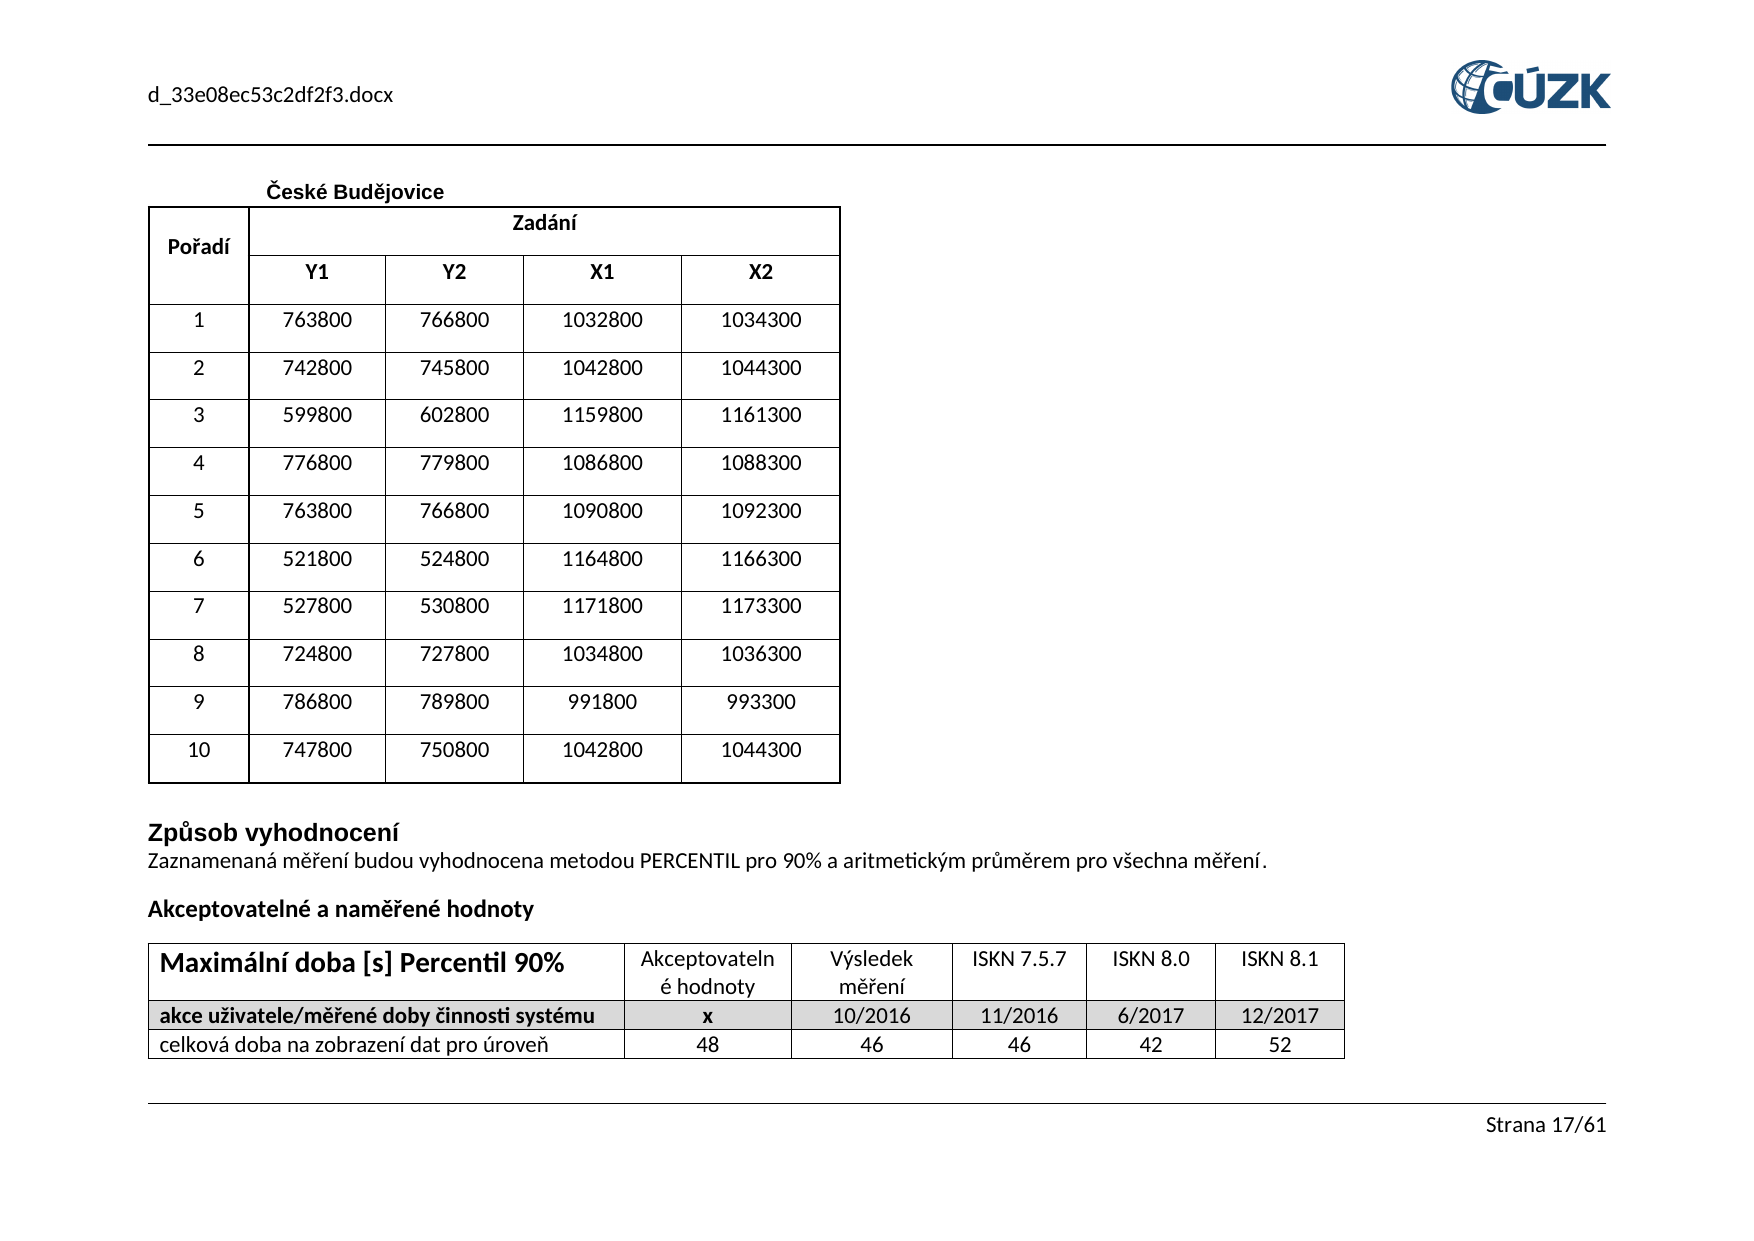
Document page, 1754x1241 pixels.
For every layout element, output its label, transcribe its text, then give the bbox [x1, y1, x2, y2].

table_cell 786800 [250, 687, 385, 734]
table_cell 3 [150, 400, 248, 447]
table_cell 1044300 [682, 353, 839, 399]
table_header ISKN 8.0 [1087, 944, 1215, 1000]
table_cell 1159800 [524, 400, 681, 447]
table_header ISKN 8.1 [1216, 944, 1344, 1000]
table_cell 521800 [250, 544, 385, 591]
table_cell 48 [625, 1030, 791, 1058]
table_cell X2 [682, 256, 839, 304]
text Akceptovatelné a naměřené hodnoty [148, 893, 1606, 924]
table_cell 1088300 [682, 448, 839, 495]
table_cell X1 [524, 256, 681, 304]
table_cell 1090800 [524, 496, 681, 543]
subtitle České Budějovice [266, 180, 1606, 204]
table_cell 763800 [250, 305, 385, 352]
table_header ISKN 7.5.7 [953, 944, 1086, 1000]
table_cell 779800 [386, 448, 523, 495]
table_cell 1042800 [524, 353, 681, 399]
table_cell 12/2017 [1216, 1001, 1344, 1029]
table_cell 1164800 [524, 544, 681, 591]
table_cell 727800 [386, 640, 523, 686]
table_cell 10 [150, 735, 248, 782]
table_header Maximální doba [s] Percentil 90% [149, 944, 624, 1000]
table_header Zadání [250, 208, 839, 255]
table_cell 766800 [386, 305, 523, 352]
table_cell 52 [1216, 1030, 1344, 1058]
text Způsob vyhodnocení [148, 819, 1606, 846]
table_cell 6 [150, 544, 248, 591]
table_cell 524800 [386, 544, 523, 591]
table_cell 763800 [250, 496, 385, 543]
table_cell 9 [150, 687, 248, 734]
table_cell 2 [150, 353, 248, 399]
table_cell 8 [150, 640, 248, 686]
table_cell 5 [150, 496, 248, 543]
table_cell 1166300 [682, 544, 839, 591]
table_cell 993300 [682, 687, 839, 734]
table_cell 1086800 [524, 448, 681, 495]
table_header Výsledek měření [792, 944, 952, 1000]
table_cell 766800 [386, 496, 523, 543]
table_cell 46 [792, 1030, 952, 1058]
table_header Pořadí [150, 208, 248, 304]
table_cell akce uživatele/měřené doby činnosti systému [149, 1001, 624, 1029]
table_cell 991800 [524, 687, 681, 734]
table_cell 10/2016 [792, 1001, 952, 1029]
table_cell 42 [1087, 1030, 1215, 1058]
table_cell 1042800 [524, 735, 681, 782]
table_cell 1044300 [682, 735, 839, 782]
table_cell 1173300 [682, 592, 839, 638]
table_cell 1161300 [682, 400, 839, 447]
table_cell 1036300 [682, 640, 839, 686]
table_cell 745800 [386, 353, 523, 399]
table_cell Y2 [386, 256, 523, 304]
table_cell 1032800 [524, 305, 681, 352]
table_header Akceptovatelné hodnoty [625, 944, 791, 1000]
table_cell 747800 [250, 735, 385, 782]
table_cell Y1 [250, 256, 385, 304]
table_cell 530800 [386, 592, 523, 638]
table_cell 1 [150, 305, 248, 352]
table_cell 1171800 [524, 592, 681, 638]
table_cell x [625, 1001, 791, 1029]
table_cell 4 [150, 448, 248, 495]
table_cell 742800 [250, 353, 385, 399]
table_cell 599800 [250, 400, 385, 447]
table_cell 7 [150, 592, 248, 638]
table_cell celková doba na zobrazení dat pro úroveň katastrální mapy [149, 1030, 624, 1058]
table_cell 6/2017 [1087, 1001, 1215, 1029]
table_cell 724800 [250, 640, 385, 686]
table_cell 789800 [386, 687, 523, 734]
table_cell 527800 [250, 592, 385, 638]
text Zaznamenaná měření budou vyhodnocena metodou PERCENTIL pro 90% a aritmetickým průměrem pro všechna měření. [148, 846, 1606, 874]
table_cell 776800 [250, 448, 385, 495]
table_cell 11/2016 [953, 1001, 1086, 1029]
table_cell 46 [953, 1030, 1086, 1058]
table_cell 750800 [386, 735, 523, 782]
table_cell 1034800 [524, 640, 681, 686]
table_cell 602800 [386, 400, 523, 447]
table_cell 1034300 [682, 305, 839, 352]
table_cell 1092300 [682, 496, 839, 543]
picture [1451, 60, 1611, 114]
